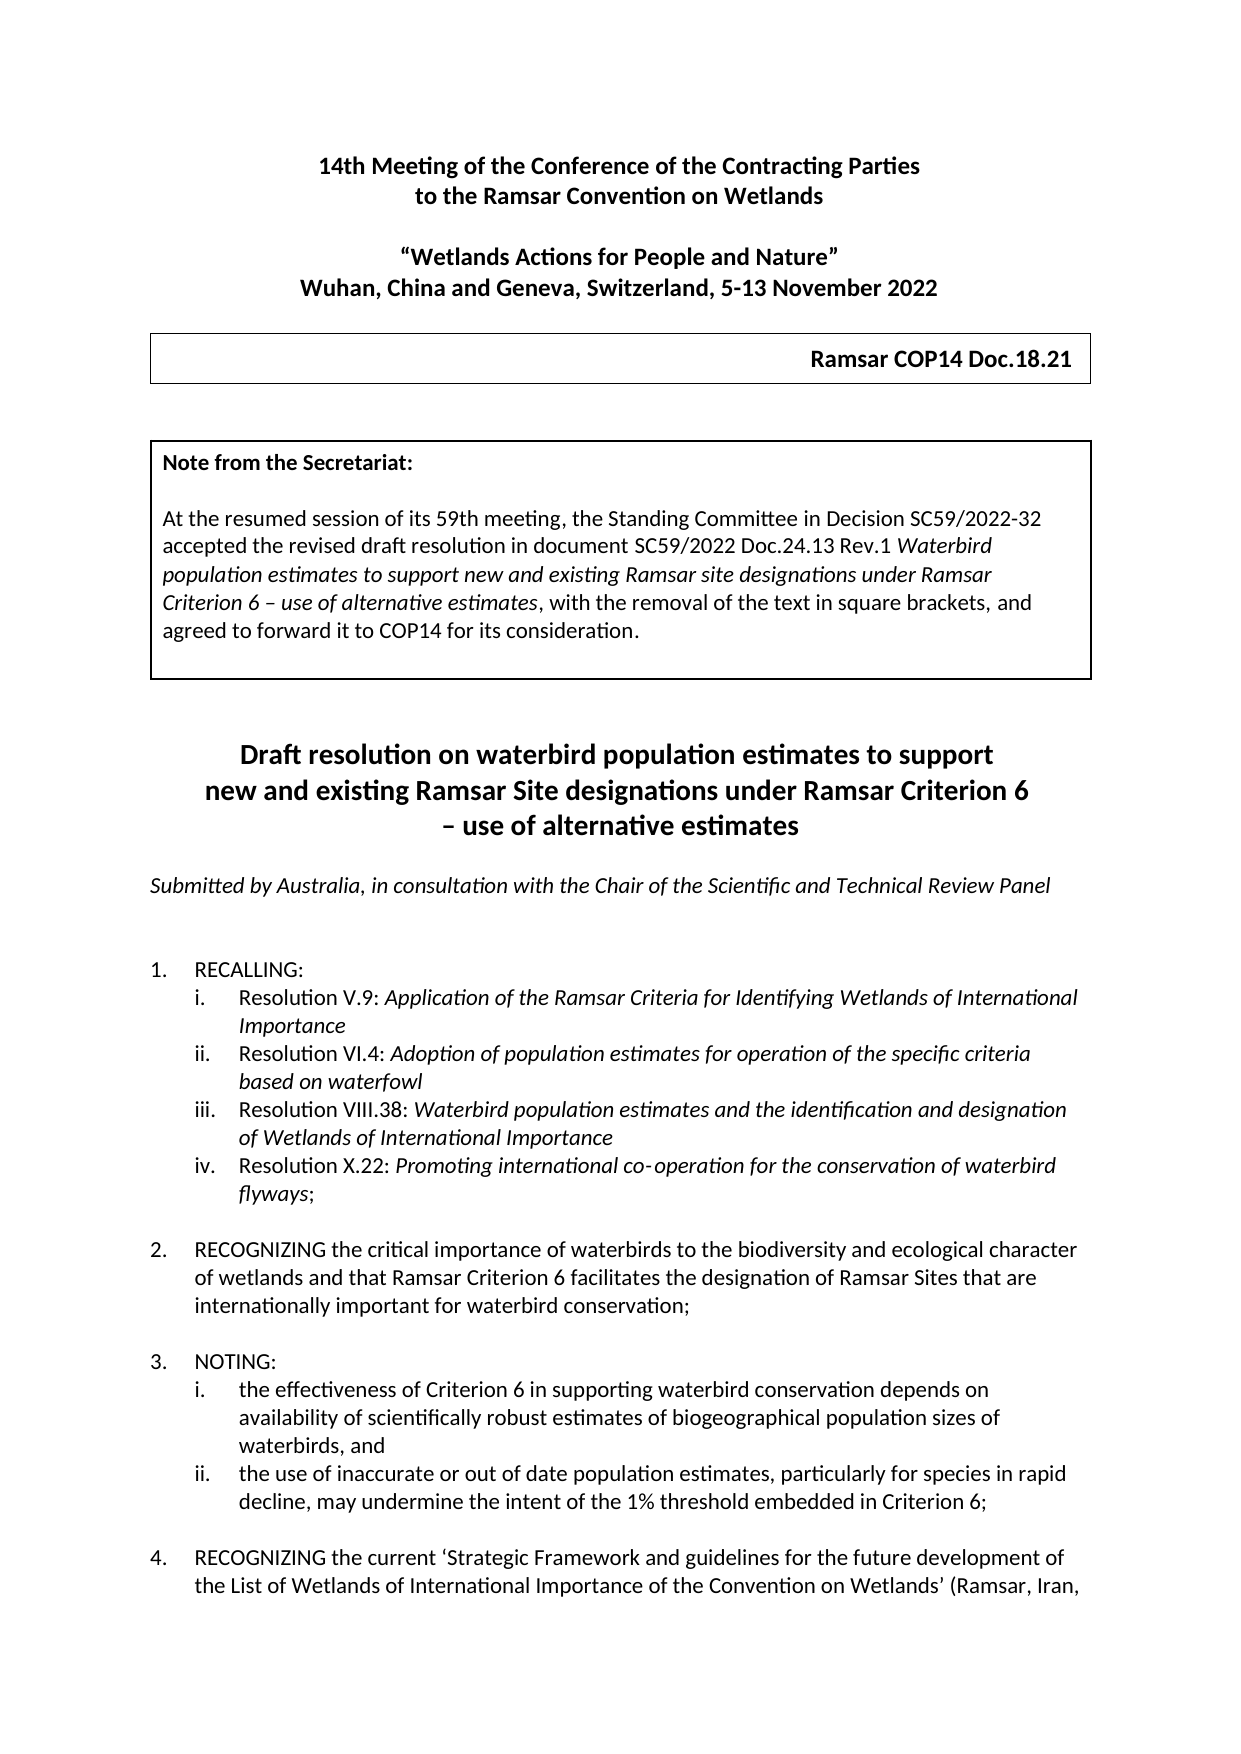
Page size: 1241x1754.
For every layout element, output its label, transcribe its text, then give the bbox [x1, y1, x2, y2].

text 2. RECOGNIZING the critical importance of waterbirds to the biodiversity and ecological character of wetlands and that Ramsar Criterion 6 facilitates the designation of Ramsar Sites that are internationally important for waterbird conservation; [150, 1235, 1090, 1319]
table_header Note from the Secretariat: At the resumed session of its 59th meeting, the Standing Committee in Decision SC59/2022-32 accepted the revised draft resolution in document SC59/2022 Doc.24.13 Rev.1 Waterbird population estimates to support new and existing Ramsar site designations under Ramsar Criterion 6 – use of alternative estimates, with the removal of the text in square brackets, and agreed to forward it to COP14 for its consideration. [152, 442, 1090, 678]
text Draft resolution on waterbird population estimates to support new and existing Ramsar Site designations under Ramsar Criterion 6 – use of alternative estimates [150, 736, 1090, 843]
text iii. Resolution VIII.38: Waterbird population estimates and the identification and designation of Wetlands of International Importance [194, 1095, 1090, 1151]
text 14th Meeting of the Conference of the Contracting Parties [150, 150, 1088, 181]
text iv. Resolution X.22: Promoting international co-operation for the conservation of waterbird flyways; [194, 1151, 1090, 1207]
text 3. NOTING: [150, 1347, 1090, 1375]
text 1. RECALLING: [150, 955, 1090, 983]
text ii. the use of inaccurate or out of date population estimates, particularly for species in rapid decline, may undermine the intent of the 1% threshold embedded in Criterion 6; [194, 1459, 1090, 1515]
text i. the effectiveness of Criterion 6 in supporting waterbird conservation depends on availability of scientifically robust estimates of biogeographical population sizes of waterbirds, and [194, 1375, 1090, 1459]
text to the Ramsar Convention on Wetlands [150, 181, 1088, 211]
text “Wetlands Actions for People and Nature” [150, 242, 1088, 272]
text ii. Resolution VI.4: Adoption of population estimates for operation of the specific criteria based on waterfowl [194, 1039, 1090, 1095]
text Wuhan, China and Geneva, Switzerland, 5-13 November 2022 [150, 272, 1088, 303]
table_header Ramsar COP14 Doc.18.21 [151, 334, 1090, 382]
title Submitted by Australia, in consultation with the Chair of the Scientific and Technical Review Panel [150, 871, 1088, 899]
text i. Resolution V.9: Application of the Ramsar Criteria for Identifying Wetlands of International Importance [194, 983, 1090, 1039]
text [150, 1543, 1090, 1599]
